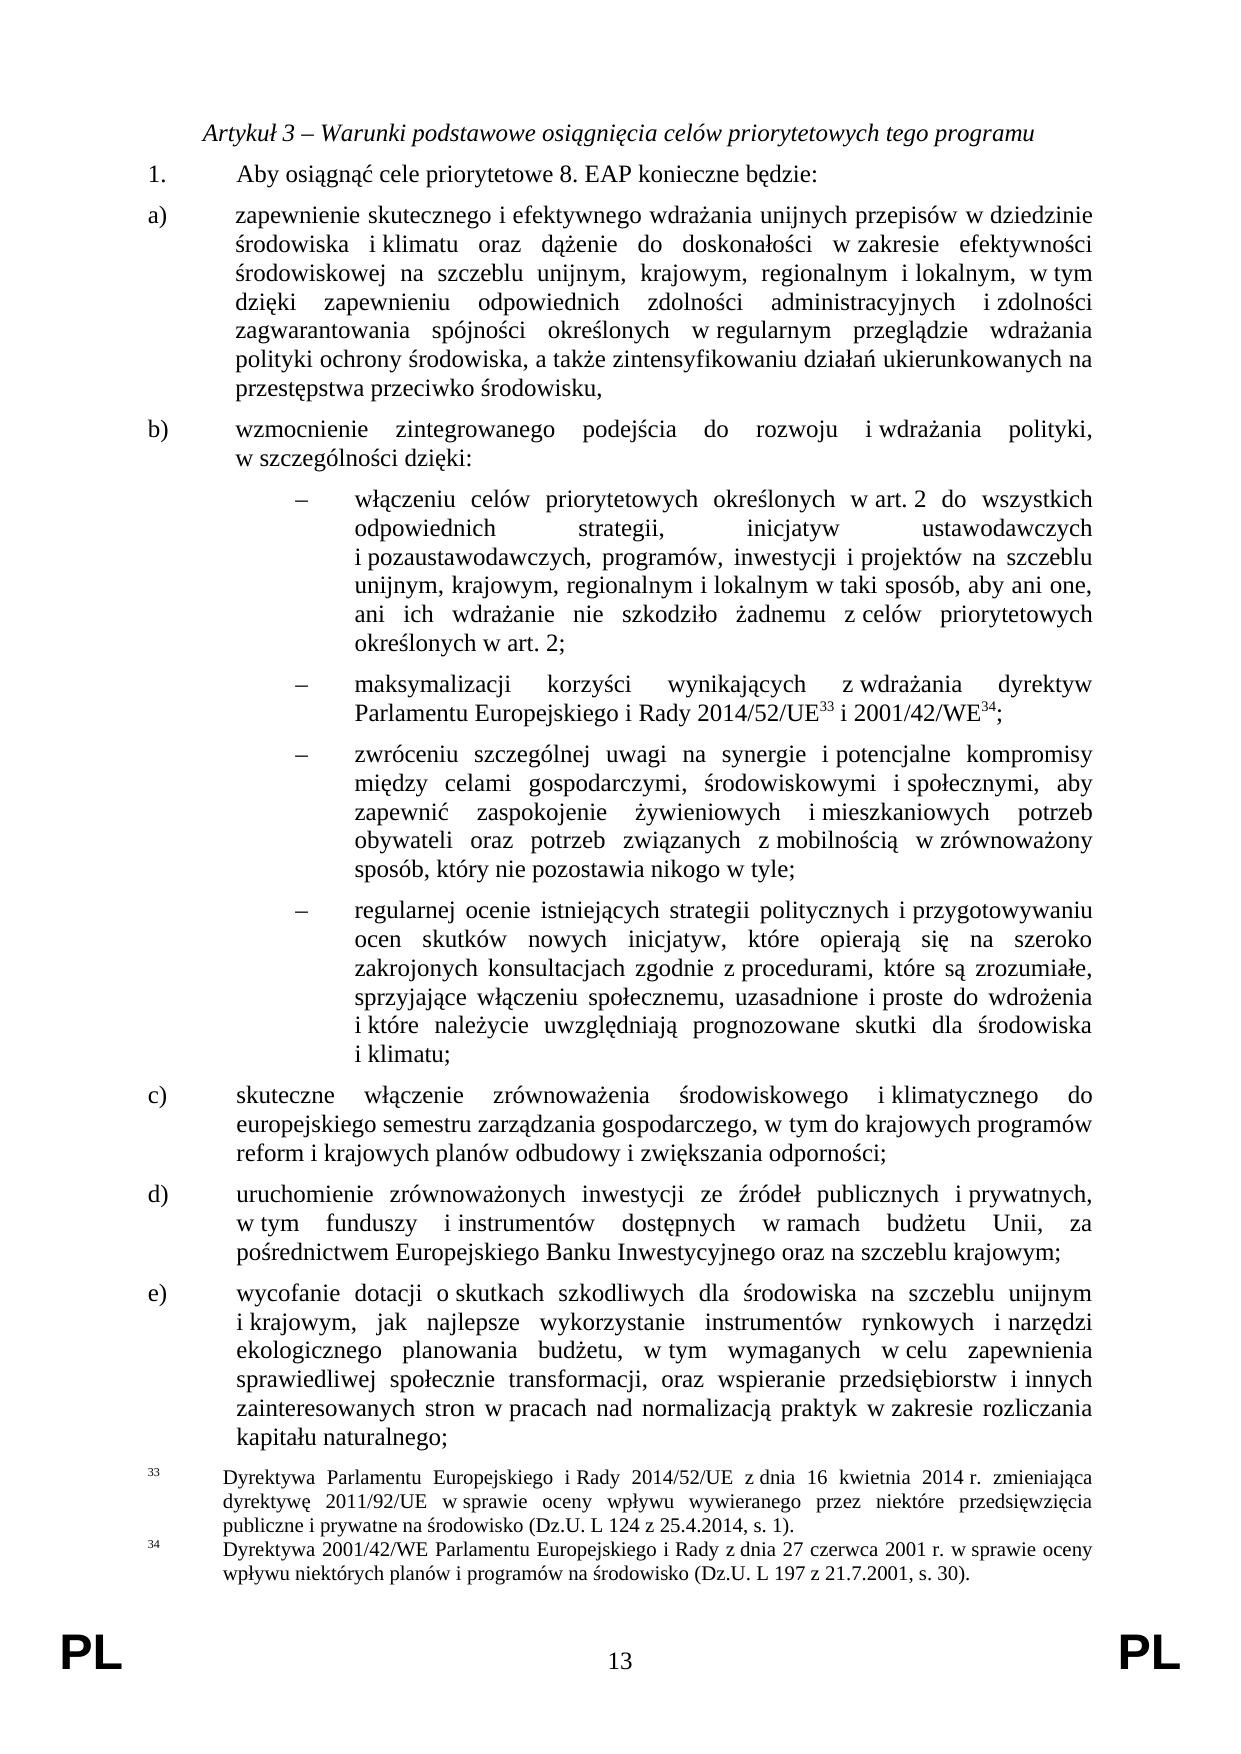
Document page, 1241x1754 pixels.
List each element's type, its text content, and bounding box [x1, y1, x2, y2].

text b) wzmocnienie zintegrowanego podejścia do rozwoju i wdrażania polityki, w szczególności dzięki: [148, 414, 1093, 472]
text a) zapewnienie skutecznego i efektywnego wdrażania unijnych przepisów w dziedzinie środowiska i klimatu oraz dążenie do doskonałości w zakresie efektywności środowiskowej na szczeblu unijnym, krajowym, regionalnym i lokalnym, w tym dzięki zapewnieniu odpowiednich zdolności administracyjnych i zdolności zagwarantowania spójności określonych w regularnym przeglądzie wdrażania polityki ochrony środowiska, a także zintensyfikowaniu działań ukierunkowanych na przestępstwa przeciwko środowisku, [148, 201, 1093, 402]
text regularnej ocenie istniejących strategii politycznych i przygotowywaniu ocen skutków nowych inicjatyw, które opierają się na szeroko zakrojonych konsultacjach zgodnie z procedurami, które są zrozumiałe, sprzyjające włączeniu społecznemu, uzasadnione i proste do wdrożenia i które należycie uwzględniają prognozowane skutki dla środowiska i klimatu; [295, 896, 1093, 1068]
text d) uruchomienie zrównoważonych inwestycji ze źródeł publicznych i prywatnych, w tym funduszy i instrumentów dostępnych w ramach budżetu Unii, za pośrednictwem Europejskiego Banku Inwestycyjnego oraz na szczeblu krajowym; [148, 1179, 1093, 1266]
text e) wycofanie dotacji o skutkach szkodliwych dla środowiska na szczeblu unijnym i krajowym, jak najlepsze wykorzystanie instrumentów rynkowych i narzędzi ekologicznego planowania budżetu, w tym wymaganych w celu zapewnienia sprawiedliwej społecznie transformacji, oraz wspieranie przedsiębiorstw i innych zainteresowanych stron w pracach nad normalizacją praktyk w zakresie rozliczania kapitału naturalnego; [148, 1278, 1093, 1451]
list włączeniu celów priorytetowych określonych w art. 2 do wszystkich odpowiednich strategii, inicjatyw ustawodawczych i pozaustawodawczych, programów, inwestycji i projektów na szczeblu unijnym, krajowym, regionalnym i lokalnym w taki sposób, aby ani one, ani ich wdrażanie nie szkodziło żadnemu z celów priorytetowych określonych w art. 2; [295, 484, 1093, 657]
text 1. Aby osiągnąć cele priorytetowe 8. EAP konieczne będzie: [148, 159, 1093, 188]
text Artykuł 3 – Warunki podstawowe osiągnięcia celów priorytetowych tego programu [148, 118, 1093, 147]
text maksymalizacji korzyści wynikających z wdrażania dyrektyw Parlamentu Europejskiego i Rady 2014/52/UE i 2001/42/WE; [295, 669, 1093, 727]
text zwróceniu szczególnej uwagi na synergie i potencjalne kompromisy między celami gospodarczymi, środowiskowymi i społecznymi, aby zapewnić zaspokojenie żywieniowych i mieszkaniowych potrzeb obywateli oraz potrzeb związanych z mobilnością w zrównoważony sposób, który nie pozostawia nikogo w tyle; [295, 739, 1093, 883]
text c) skuteczne włączenie zrównoważenia środowiskowego i klimatycznego do europejskiego semestru zarządzania gospodarczego, w tym do krajowych programów reform i krajowych planów odbudowy i zwiększania odporności; [148, 1081, 1093, 1167]
